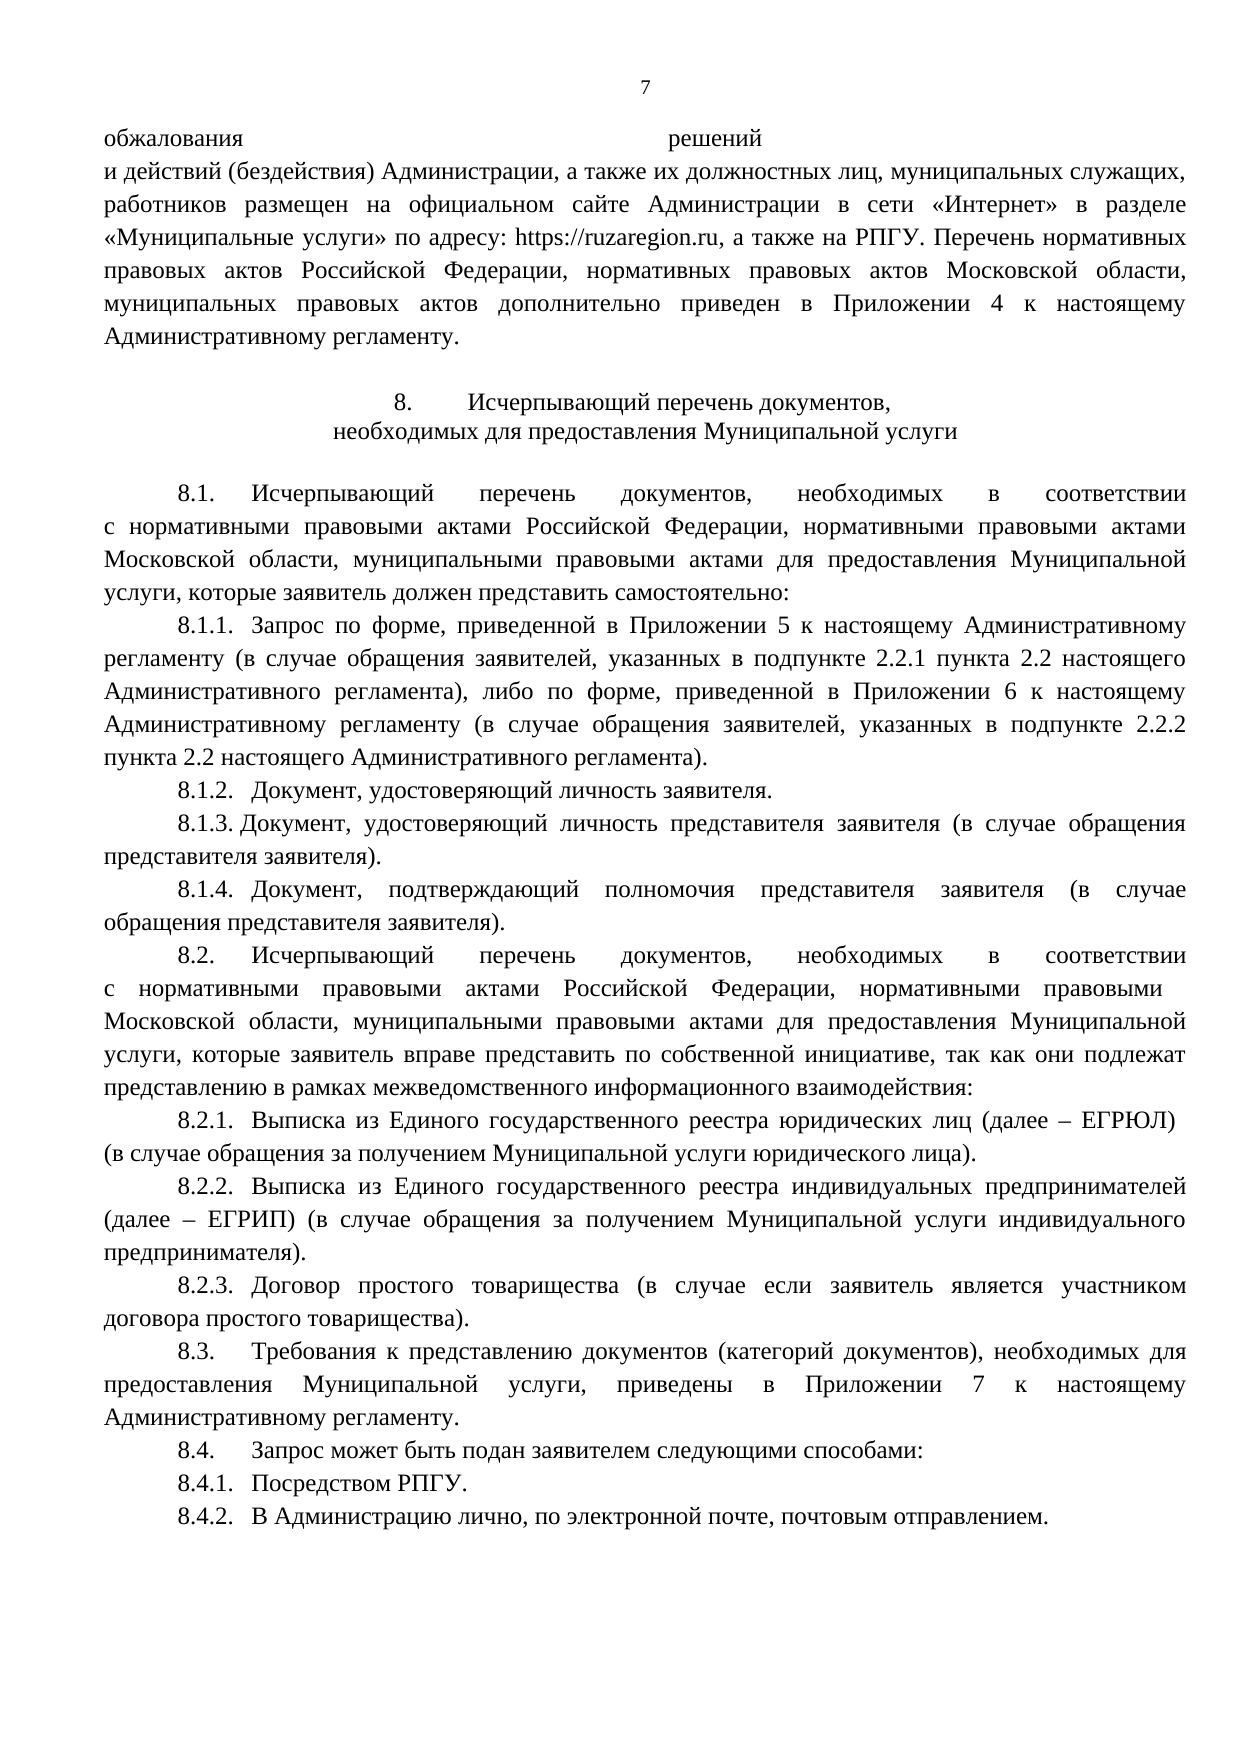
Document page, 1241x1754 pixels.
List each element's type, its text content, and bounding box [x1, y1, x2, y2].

text Исчерпывающий перечень документов, необходимых в соответствии с нормативными правовыми актами Российской Федерации, нормативными правовыми актами Московской области, муниципальными правовыми актами для предоставления Муниципальной услуги, которые заявитель должен представить самостоятельно: [103, 478, 1187, 606]
list 8.4.2. В Администрацию лично, по электронной почте, почтовым отправлением. [177, 1501, 1187, 1530]
text 8.1.3. Документ, удостоверяющий личность представителя заявителя (в случае обращения представителя заявителя). [103, 808, 1187, 870]
list 8.4.1. Посредством РПГУ. [177, 1468, 1187, 1497]
list 8.2.3. Договор простого товарищества (в случае если заявитель является участником договора простого товарищества). [103, 1270, 1187, 1332]
text 8.1.2. Документ, удостоверяющий личность заявителя. [103, 775, 1187, 804]
text 8.1.4. Документ, подтверждающий полномочия представителя заявителя (в случае обращения представителя заявителя). [103, 874, 1187, 936]
text Требования к представлению документов (категорий документов), необходимых для предоставления Муниципальной услуги, приведены в Приложении 7 к настоящему Административному регламенту. [103, 1336, 1187, 1431]
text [103, 123, 1187, 350]
text 8.2.2. Выписка из Единого государственного реестра индивидуальных предпринимателей (далее – ЕГРИП) (в случае обращения за получением Муниципальной услуги индивидуального предпринимателя). [103, 1171, 1187, 1266]
text 8.2.1. Выписка из Единого государственного реестра юридических лиц (далее – ЕГРЮЛ) (в случае обращения за получением Муниципальной услуги юридического лица). [103, 1105, 1187, 1167]
text Исчерпывающий перечень документов, необходимых для предоставления Муниципальной услуги [103, 387, 1187, 445]
text Исчерпывающий перечень документов, необходимых в соответствии с нормативными правовыми актами Российской Федерации, нормативными правовыми Московской области, муниципальными правовыми актами для предоставления Муниципальной услуги, которые заявитель вправе представить по собственной инициативе, так как они подлежат представлению в рамках межведомственного информационного взаимодействия: [103, 940, 1187, 1101]
text Запрос может быть подан заявителем следующими способами: [103, 1435, 1187, 1464]
text 8.1.1. Запрос по форме, приведенной в Приложении 5 к настоящему Административному регламенту (в случае обращения заявителей, указанных в подпункте 2.2.1 пункта 2.2 настоящего Административного регламента), либо по форме, приведенной в Приложении 6 к настоящему Административному регламенту (в случае обращения заявителей, указанных в подпункте 2.2.2 пункта 2.2 настоящего Административного регламента). [103, 610, 1187, 771]
